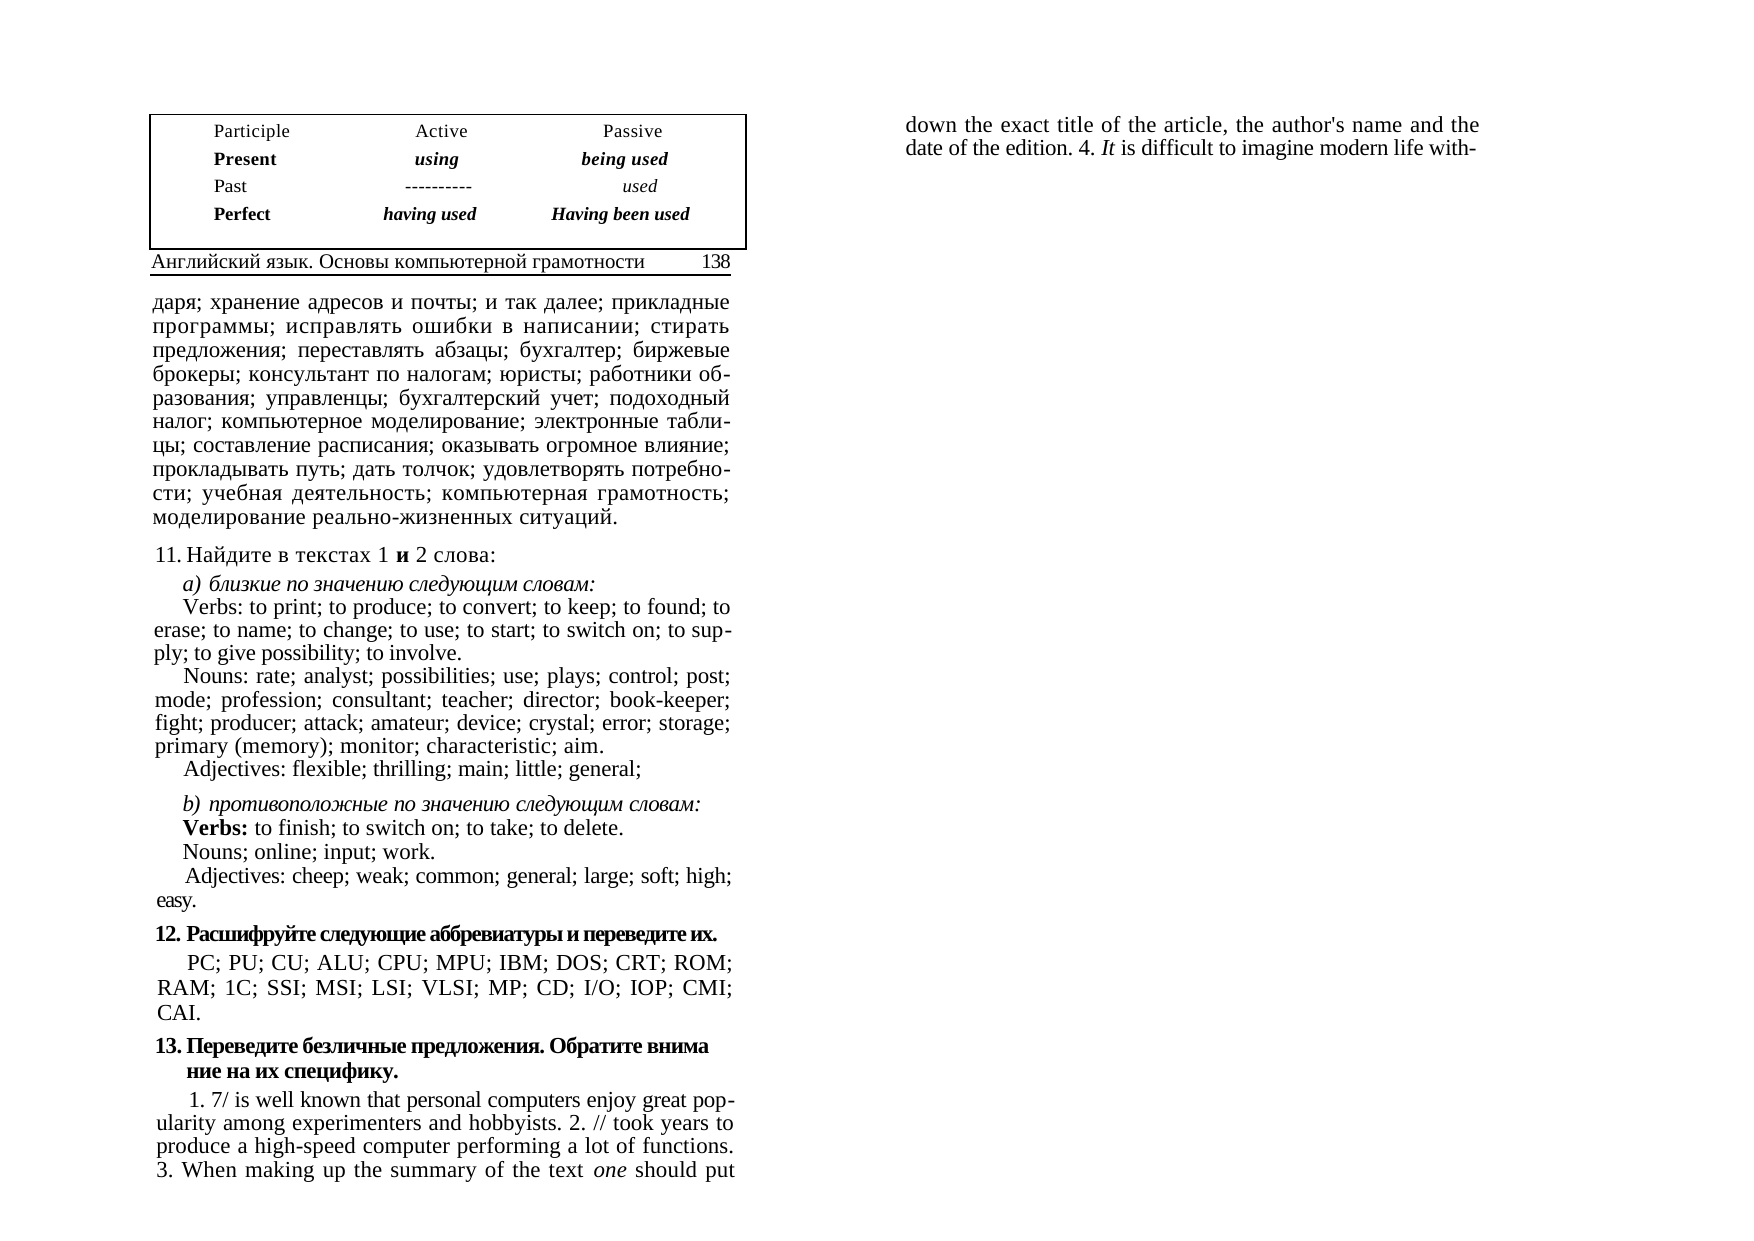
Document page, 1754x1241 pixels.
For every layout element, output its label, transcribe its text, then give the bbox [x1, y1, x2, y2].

text b) противоположные по значению следующим словам: Verbs: to finish; to switch on; to take; to delete. Nouns; online; input; work. [182, 792, 735, 864]
text Adjectives: flexible; thrilling; main; little; general; [183, 758, 735, 781]
text Nouns: rate; analyst; possibilities; use; plays; control; post; mode; profession; consultant; teacher; director; book-keeper; fight; producer; attack; amateur; device; crystal; error; storage; primary (memory); monitor; characteristic; aim. [154, 665, 731, 758]
text Verbs: to print; to produce; to convert; to keep; to found; to erase; to name; to change; to use; to start; to switch on; to supply; to give possibility; to involve. [154, 596, 732, 665]
text 1. 7/ is well known that personal computers enjoy great popularity among experimenters and hobbyists. 2. // took years to produce a high-speed computer performing a lot of functions. 3. When making up the summary of the text one should put down the exact title of the article, the author's name and the date of the edition. 4. It is difficult to imagine modern life with- [905, 114, 1482, 160]
text Adjectives: cheep; weak; common; general; large; soft; high; easy. [156, 864, 733, 912]
text a) близкие по значению следующим словам: [182, 572, 735, 596]
text PC; PU; CU; ALU; CPU; MPU; IBM; DOS; CRT; ROM; RAM; 1С; SSI; MSI; LSI; VLSI; MP; CD; I/O; IOP; CMI; CAI. [157, 951, 733, 1025]
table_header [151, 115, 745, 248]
text даря; хранение адресов и почты; и так далее; прикладные программы; исправлять ошибки в написании; стирать предложения; переставлять абзацы; бухгалтер; биржевые брокеры; консультант по налогам; юристы; работники образования; управленцы; бухгалтерский учет; подоходный налог; компьютерное моделирование; электронные таблицы; составление расписания; оказывать огромное влияние; прокладывать путь; дать толчок; удовлетворять потребности; учебная деятельность; компьютерная грамотность; моделирование реально-жизненных ситуаций. [152, 290, 731, 529]
text 1. 7/ is well known that personal computers enjoy great popularity among experimenters and hobbyists. 2. // took years to produce a high-speed computer performing a lot of functions. 3. When making up the summary of the text one should put down the exact title of the article, the author's name and the date of the edition. 4. It is difficult to imagine modern life with- [156, 1089, 735, 1182]
text Английский язык. Основы компьютерной грамотности 138 [151, 250, 735, 273]
text 12. Расшифруйте следующие аббревиатуры и переведите их. [154, 920, 735, 946]
text 11. Найдите в текстах 1 и 2 слова: [154, 541, 735, 567]
text 13. Переведите безличные предложения. Обратите внима ние на их специфику. [154, 1034, 735, 1084]
